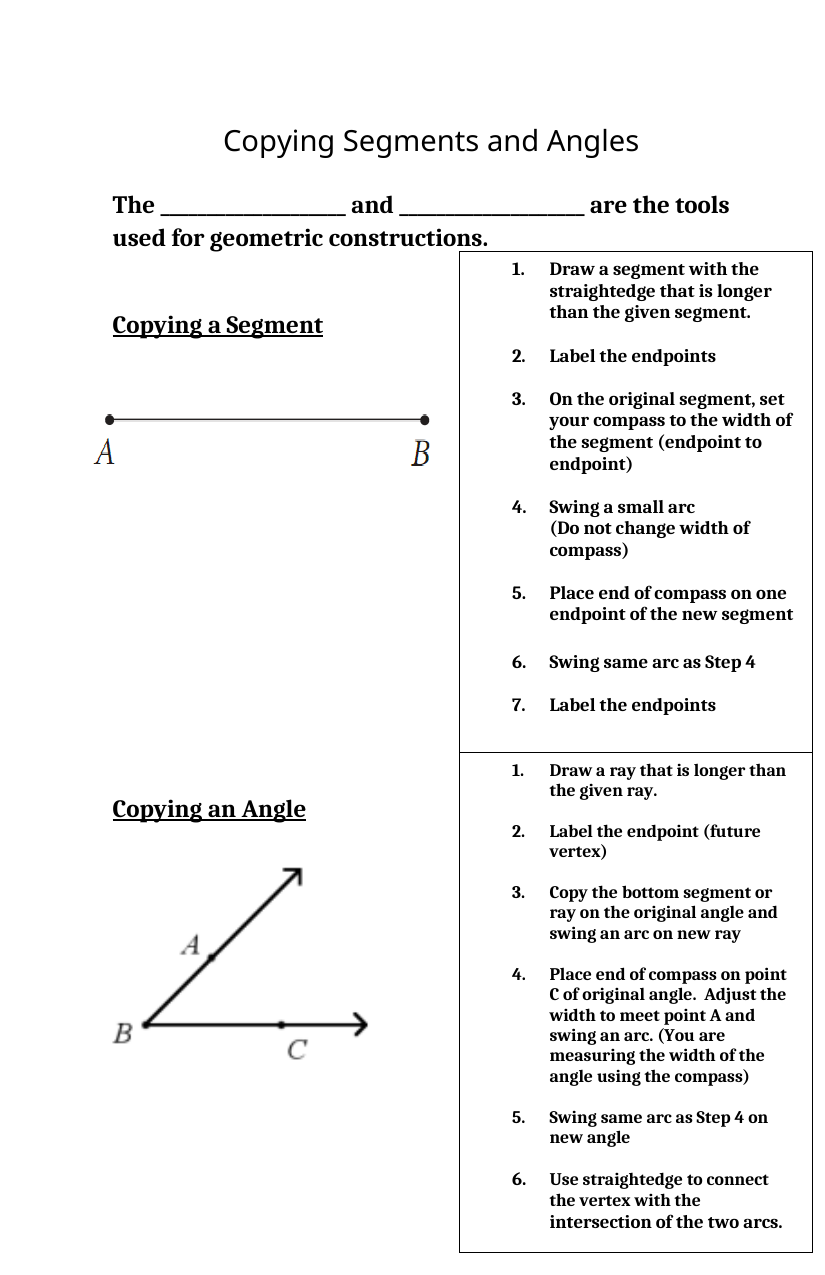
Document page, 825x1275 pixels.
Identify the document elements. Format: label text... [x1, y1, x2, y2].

text Copying Segments and Angles [112, 121, 750, 160]
picture [78, 391, 446, 485]
list The ____________________ and ____________________ are the tools used for geometric constructions. [112, 191, 750, 253]
text Copying a Segment [112, 311, 459, 340]
text Copying an Angle [112, 795, 459, 824]
picture [104, 863, 395, 1067]
